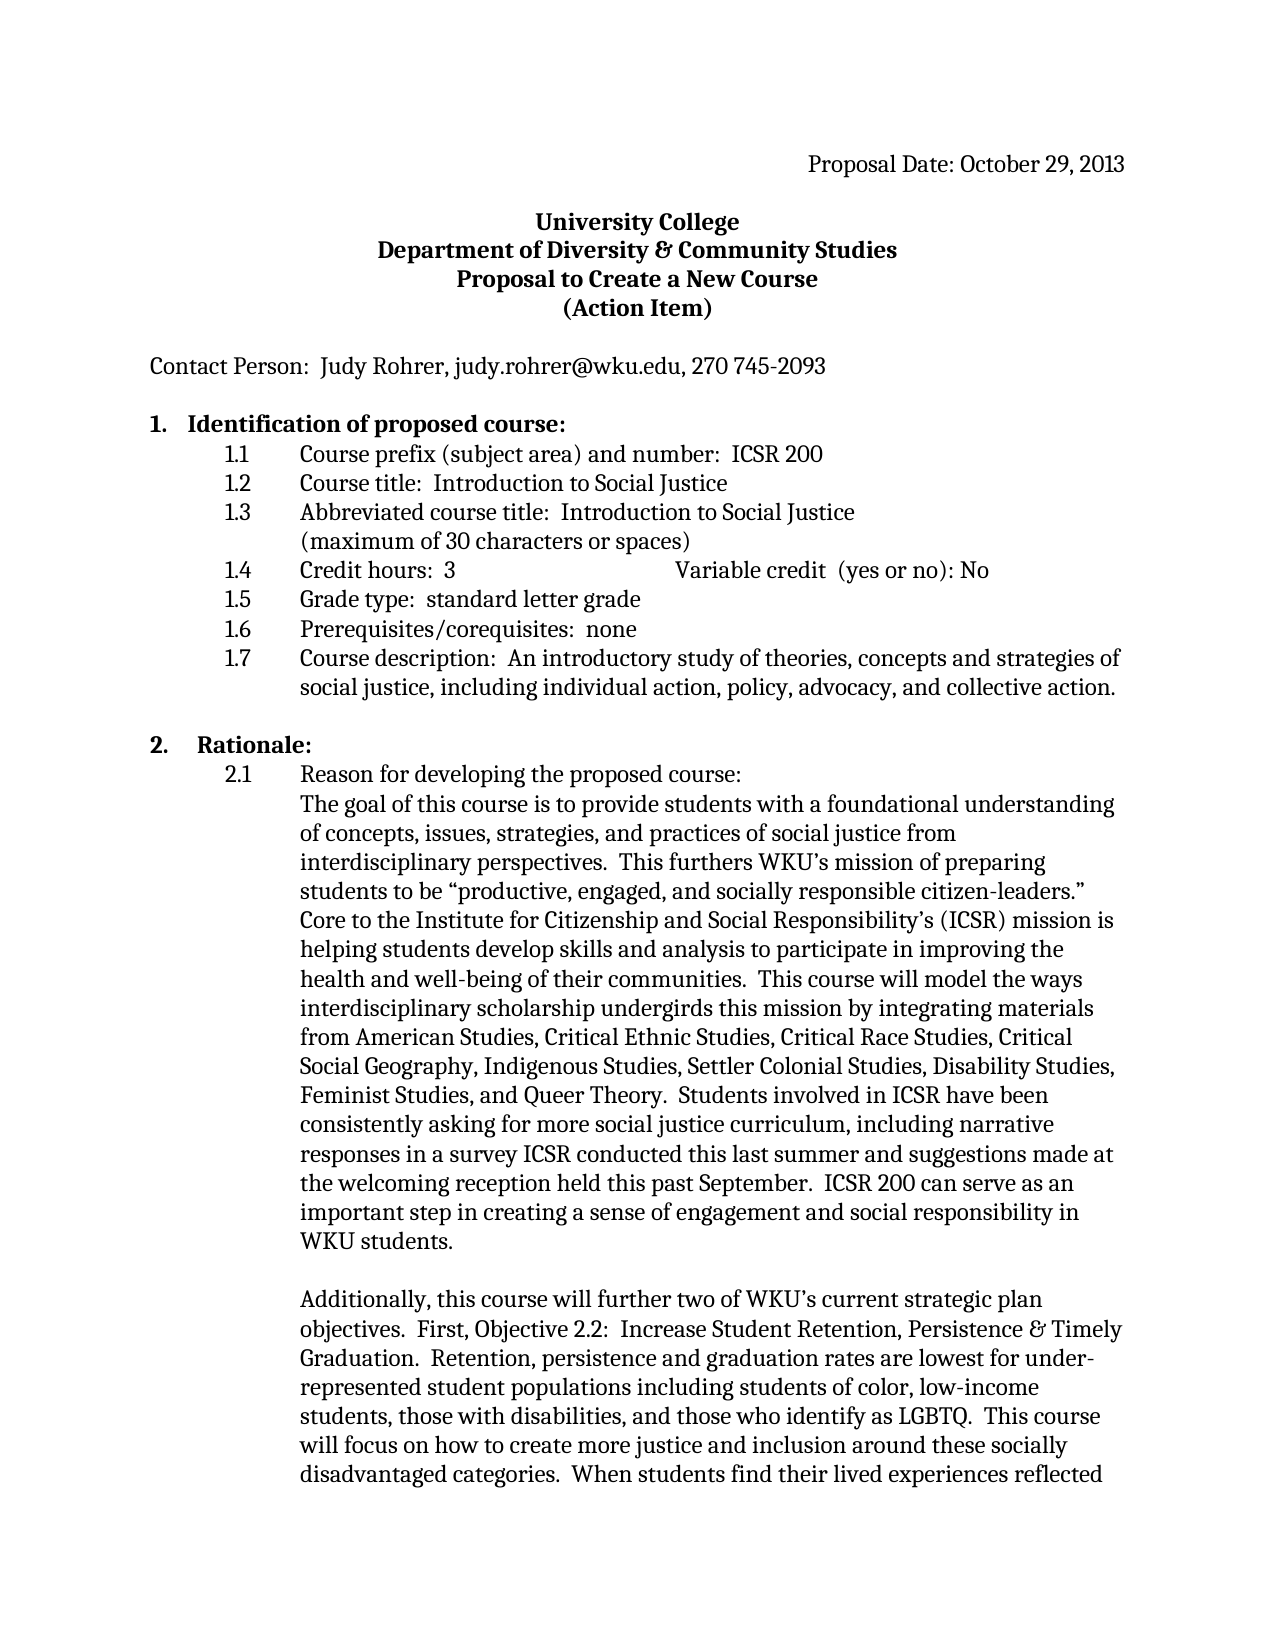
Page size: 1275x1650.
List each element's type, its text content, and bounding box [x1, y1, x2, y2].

list Course prefix (subject area) and number: ICSR 200 [225, 439, 1125, 468]
text (Action Item) [150, 294, 1125, 322]
text University College [150, 207, 1125, 236]
list Reason for developing the proposed course: [225, 759, 1125, 789]
text The goal of this course is to provide students with a foundational understanding of concepts, issues, strategies, and practices of social justice from interdisciplinary perspectives. This furthers WKU’s mission of preparing students to be “productive, engaged, and socially responsible citizen-leaders.” Core to the Institute for Citizenship and Social Responsibility’s (ICSR) mission is helping students develop skills and analysis to participate in improving the health and well-being of their communities. This course will model the ways interdisciplinary scholarship undergirds this mission by integrating materials from American Studies, Critical Ethnic Studies, Critical Race Studies, Critical Social Geography, Indigenous Studies, Settler Colonial Studies, Disability Studies, Feminist Studies, and Queer Theory. Students involved in ICSR have been consistently asking for more social justice curriculum, including narrative responses in a survey ICSR conducted this last summer and suggestions made at the welcoming reception held this past September. ICSR 200 can serve as an important step in creating a sense of engagement and social responsibility in WKU students. [300, 789, 1125, 1255]
list Prerequisites/corequisites: none [225, 614, 1125, 643]
text 1. Identification of proposed course: [150, 409, 1125, 439]
text Department of Diversity & Community Studies [150, 236, 1125, 265]
list Grade type: standard letter grade [225, 584, 1125, 614]
text Contact Person: Judy Rohrer, judy.rohrer@wku.edu, 270 745-2093 [150, 351, 1125, 380]
list Course title: Introduction to Social Justice [225, 468, 1125, 497]
text Proposal to Create a New Course [150, 265, 1125, 294]
list Course description: An introductory study of theories, concepts and strategies of social justice, including individual action, policy, advocacy, and collective action. [225, 643, 1125, 701]
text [300, 1284, 1125, 1489]
list Credit hours: 3 Variable credit (yes or no): No [225, 555, 1125, 584]
text Proposal Date: October 29, 2013 [150, 150, 1125, 179]
text 2. Rationale: [150, 730, 1125, 759]
list Abbreviated course title: Introduction to Social Justice (maximum of 30 characters or spaces) [225, 497, 1125, 555]
